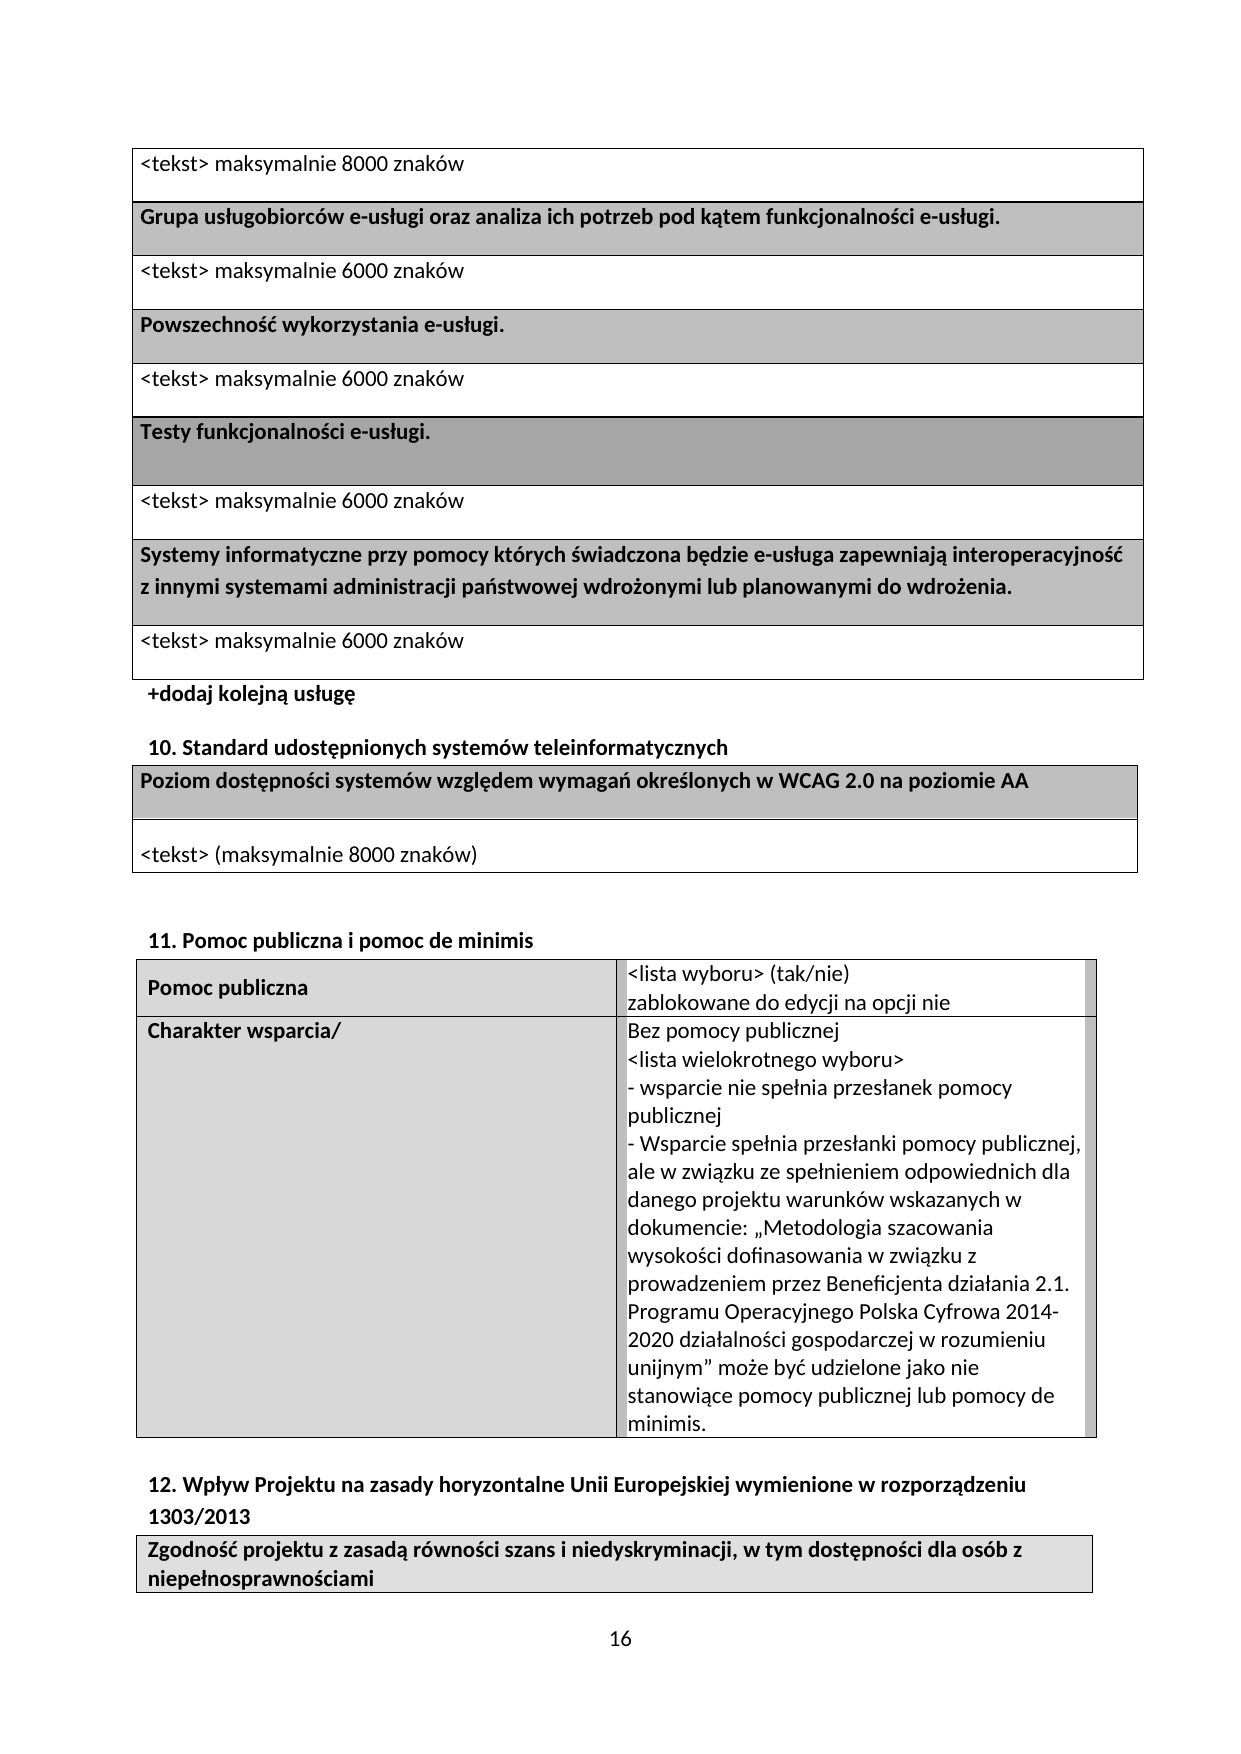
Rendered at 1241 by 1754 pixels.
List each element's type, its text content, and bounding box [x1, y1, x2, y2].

table_header Pomoc publiczna [137, 960, 616, 1016]
table_cell Testy funkcjonalności e-usługi. [133, 418, 1143, 485]
table_cell <tekst> (maksymalnie 8000 znaków) [133, 820, 1137, 872]
table_cell Powszechność wykorzystania e-usługi. [133, 310, 1143, 363]
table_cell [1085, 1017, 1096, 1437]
table_cell Grupa usługobiorców e-usługi oraz analiza ich potrzeb pod kątem funkcjonalności e-usługi. [133, 203, 1143, 255]
table_cell <tekst> maksymalnie 6000 znaków [133, 364, 1143, 416]
table_cell <tekst> maksymalnie 6000 znaków [133, 626, 1143, 678]
table_cell <tekst> maksymalnie 8000 znaków [133, 149, 1143, 201]
table_header Poziom dostępności systemów względem wymagań określonych w WCAG 2.0 na poziomie AA [133, 766, 1137, 818]
table_header Zgodność projektu z zasadą równości szans i niedyskryminacji, w tym dostępności dla osób z niepełnosprawnościami [137, 1536, 1092, 1592]
table_cell <tekst> maksymalnie 6000 znaków [133, 486, 1143, 539]
text 10. Standard udostępnionych systemów teleinformatycznych [148, 733, 1093, 761]
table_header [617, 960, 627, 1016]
table_cell <tekst> maksymalnie 6000 znaków [133, 256, 1143, 309]
text 12. Wpływ Projektu na zasady horyzontalne Unii Europejskiej wymienione w rozporządzeniu 1303/2013 [148, 1470, 1093, 1530]
table_cell Charakter wsparcia/ [137, 1017, 616, 1437]
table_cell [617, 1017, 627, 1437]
text +dodaj kolejną usługę [148, 680, 1093, 708]
table_cell Systemy informatyczne przy pomocy których świadczona będzie e-usługa zapewniają interoperacyjność z innymi systemami administracji państwowej wdrożonymi lub planowanymi do wdrożenia. [133, 540, 1143, 625]
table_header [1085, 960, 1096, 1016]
text 11. Pomoc publiczna i pomoc de minimis [148, 926, 1093, 954]
